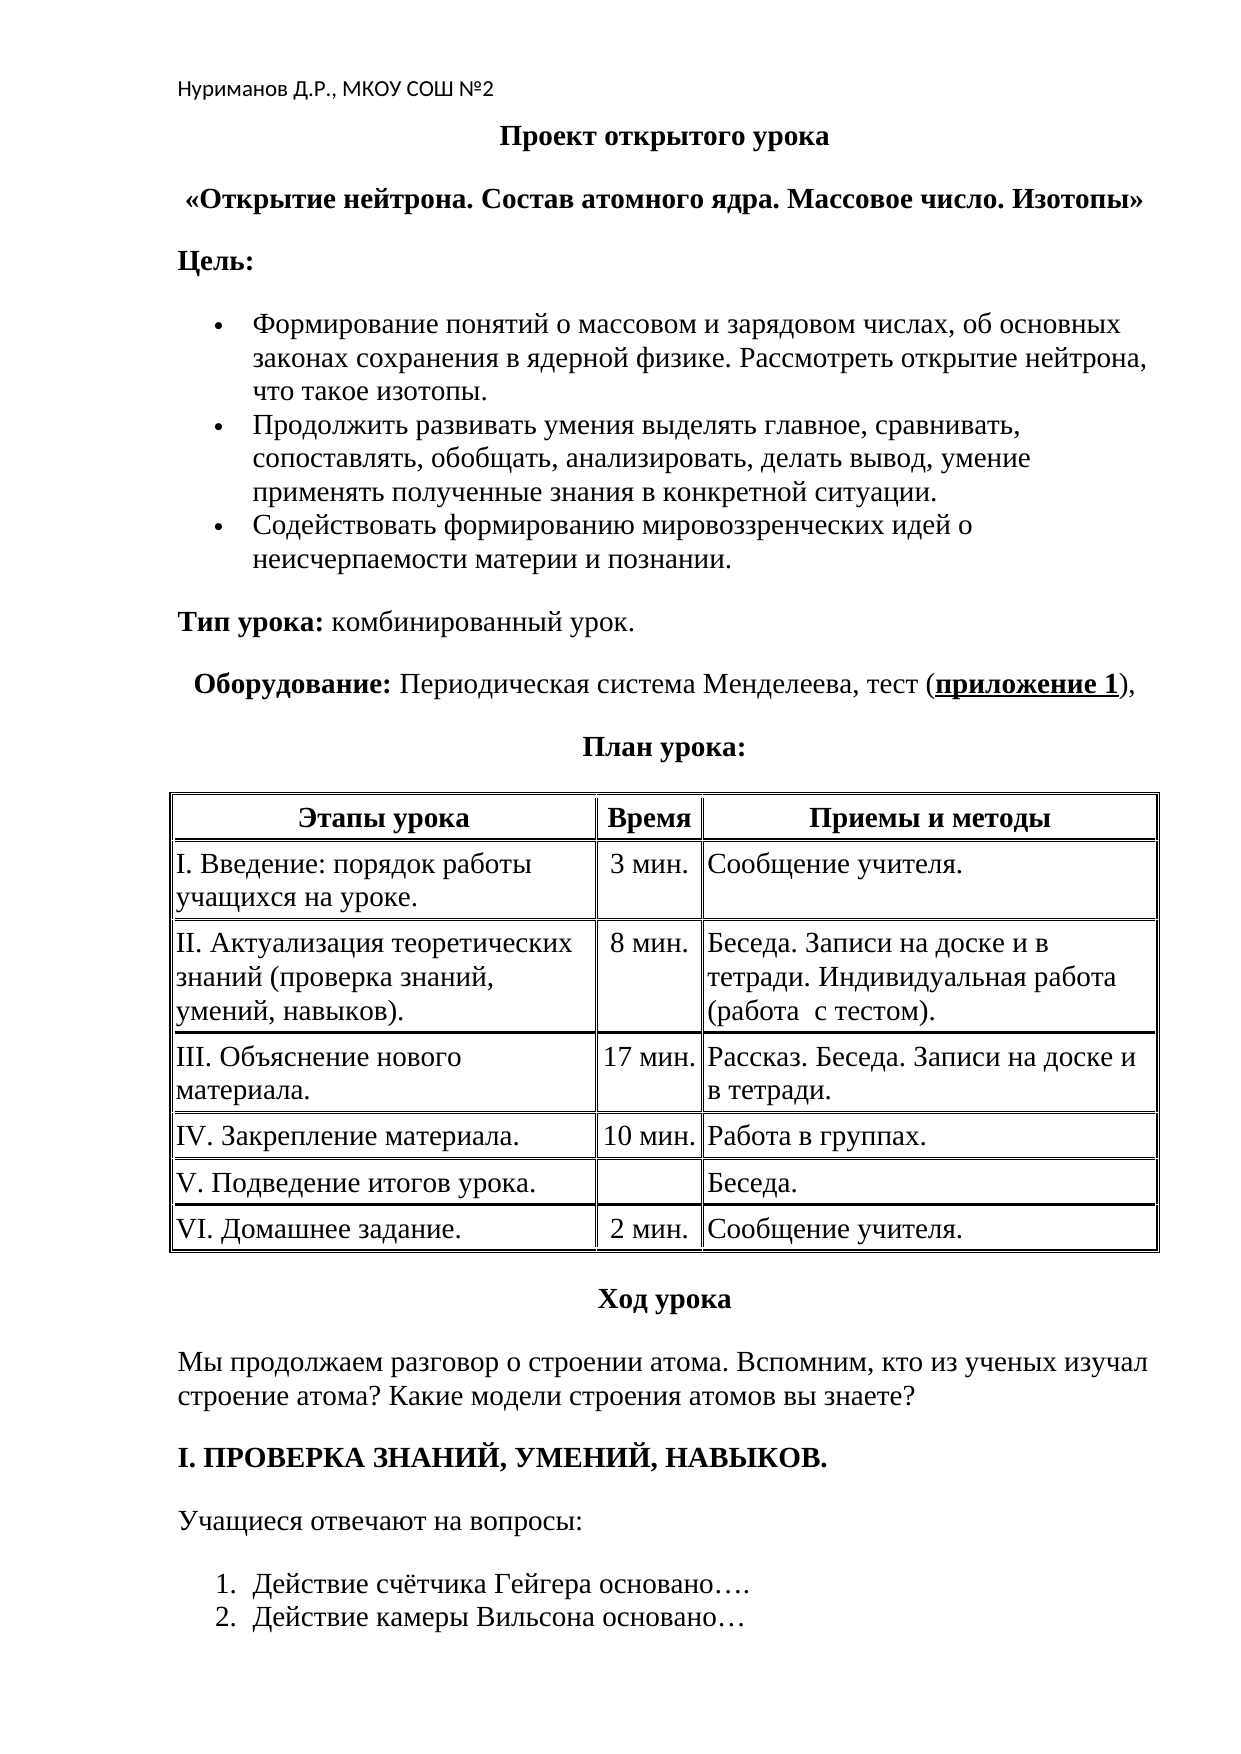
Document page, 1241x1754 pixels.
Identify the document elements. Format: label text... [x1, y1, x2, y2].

table_cell IV. Закрепление материала. [171, 1111, 596, 1157]
table_cell 10 мин. [598, 1114, 701, 1157]
table_cell III. Объяснение нового материала. [173, 1031, 595, 1111]
text Мы продолжаем разговор о строении атома. Вспомним, кто из ученых изучал строение атома? Какие модели строения атомов вы знаете? [177, 1344, 1152, 1411]
table_header Время [596, 795, 702, 838]
table_cell Беседа. [703, 1157, 1158, 1203]
list Продолжить развивать умения выделять главное, сравнивать, сопоставлять, обобщать, анализировать, делать вывод, умение применять полученные знания в конкретной ситуации. [215, 407, 1152, 507]
table_cell Сообщение учителя. [704, 838, 1157, 918]
list Содействовать формированию мировоззренческих идей о неисчерпаемости материи и познании. [215, 507, 1152, 574]
table_cell [598, 1160, 701, 1203]
table_cell I. Введение: порядок работы учащихся на уроке. [173, 838, 595, 918]
table_cell VI. Домашнее задание. [171, 1203, 596, 1249]
list Действие камеры Вильсона основано… [215, 1599, 1152, 1633]
table_cell Беседа. Записи на доске и в тетради. Индивидуальная работа (работа с тестом). [703, 918, 1158, 1031]
text I. ПРОВЕРКА ЗНАНИЙ, УМЕНИЙ, НАВЫКОВ. [177, 1440, 1152, 1474]
text Тип урока: комбинированный урок. [177, 604, 1152, 637]
list Формирование понятий о массовом и зарядовом числах, об основных законах сохранения в ядерной физике. Рассмотреть открытие нейтрона, что такое изотопы. [215, 306, 1152, 407]
table_cell Рассказ. Беседа. Записи на доске и в тетради. [704, 1031, 1156, 1111]
text Цель: [177, 243, 1152, 277]
table_cell II. Актуализация теоретических знаний (проверка знаний, умений, навыков). [171, 918, 596, 1031]
text План урока: [177, 729, 1152, 763]
table_header Этапы урока [173, 795, 596, 838]
text Проект открытого урока [177, 118, 1152, 152]
table_cell V. Подведение итогов урока. [171, 1157, 596, 1203]
table_cell Работа в группах. [703, 1111, 1158, 1157]
text Оборудование: Периодическая система Менделеева, тест (приложение 1), [177, 666, 1152, 700]
table_cell 17 мин. [598, 1034, 701, 1111]
table_cell 8 мин. [598, 921, 701, 1031]
text Ход урока [177, 1281, 1152, 1315]
table_header Приемы и методы [703, 795, 1156, 838]
table_cell 2 мин. [596, 1206, 702, 1249]
table_cell Сообщение учителя. [703, 1203, 1158, 1249]
text Учащиеся отвечают на вопросы: [177, 1503, 1152, 1537]
list Действие счётчика Гейгера основано…. [215, 1566, 1152, 1599]
table_cell 3 мин. [598, 842, 701, 918]
text «Открытие нейтрона. Состав атомного ядра. Массовое число. Изотопы» [177, 181, 1152, 214]
